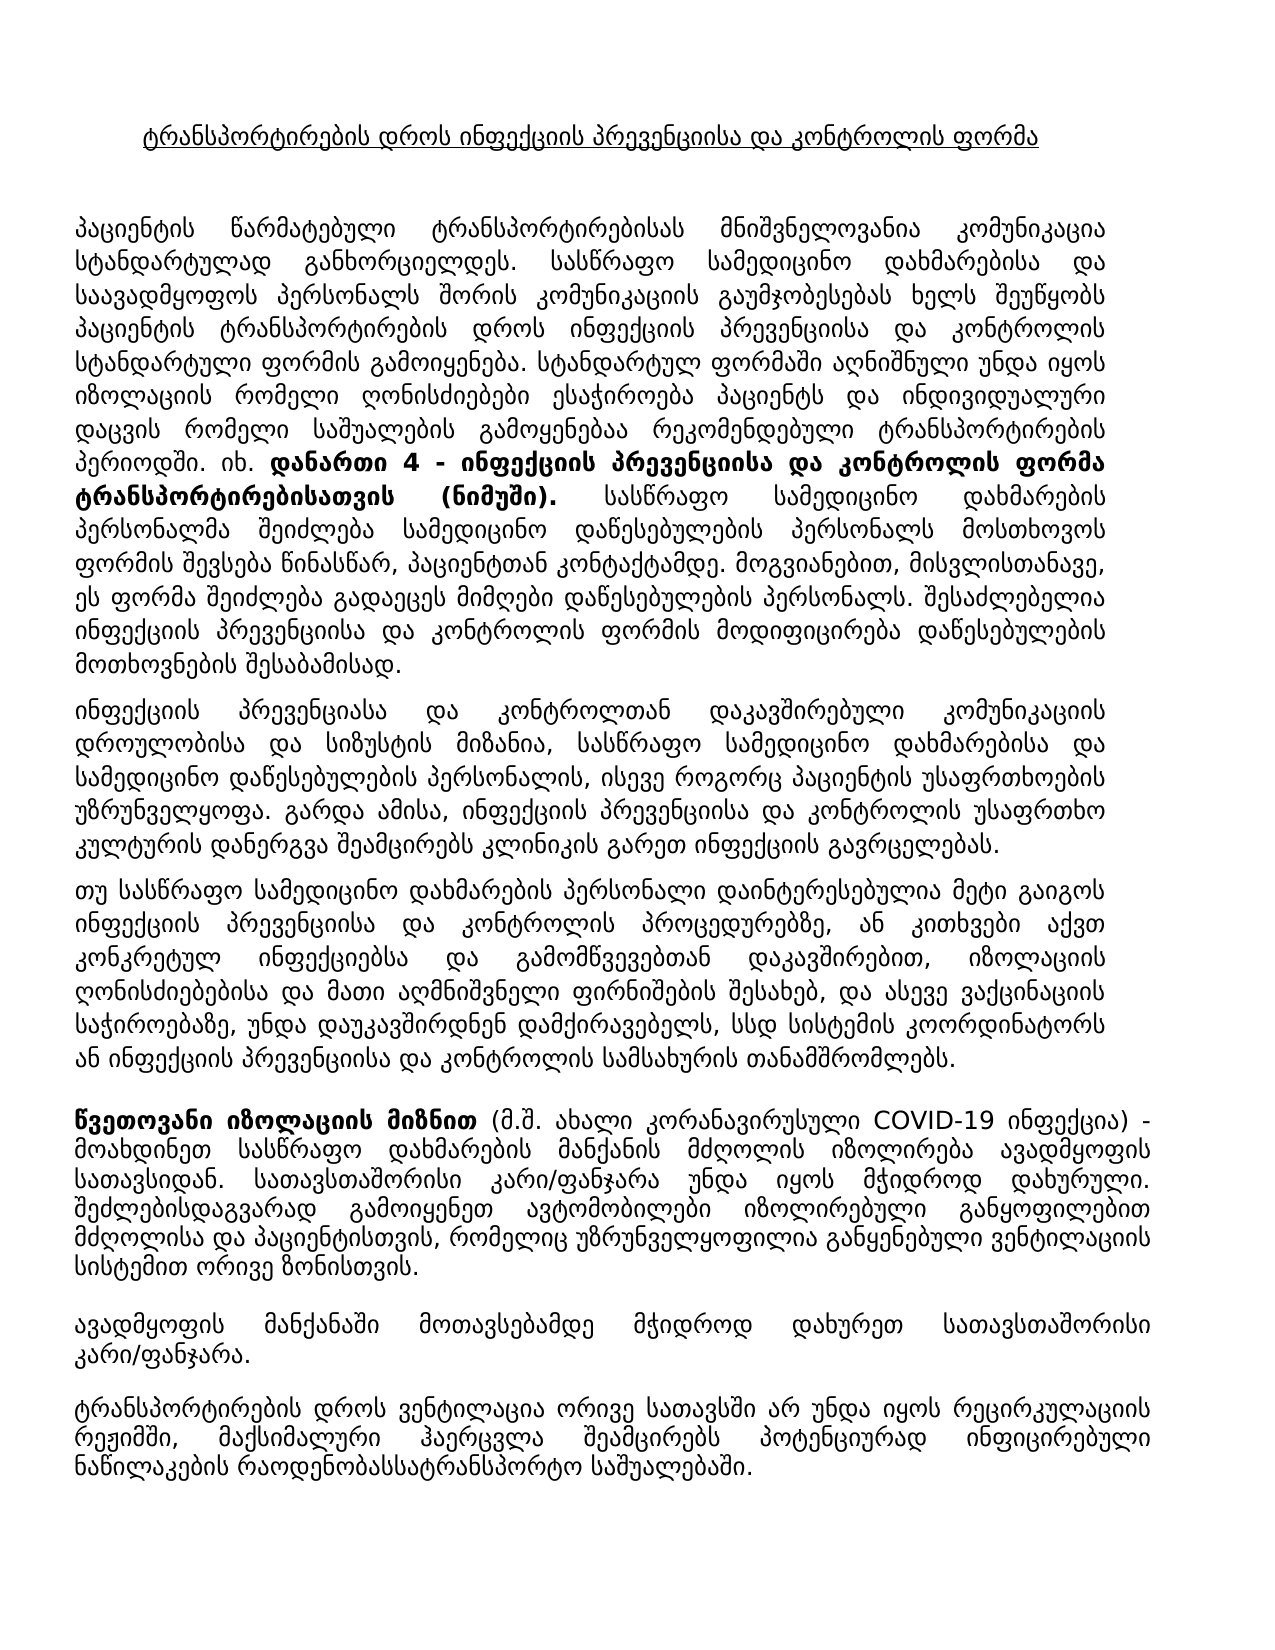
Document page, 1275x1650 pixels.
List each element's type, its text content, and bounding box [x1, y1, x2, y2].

text ტრანსპორტირების დროს ინფექციის პრევენციისა და კონტროლის ფორმა [74, 122, 1107, 151]
text ტრანსპორტირების დროს ვენტილაცია ორივე სათავსში არ უნდა იყოს რეცირკულაციის რეჟიმში, მაქსიმალური ჰაერცვლა შეამცირებს პოტენციურად ინფიცირებული ნაწილაკების რაოდენობასსატრანსპორტო საშუალებაში. [74, 1394, 1152, 1481]
text თუ სასწრაფო სამედიცინო დახმარების პერსონალი დაინტერესებულია მეტი გაიგოს ინფექციის პრევენციისა და კონტროლის პროცედურებზე, ან კითხვები აქვთ კონკრეტულ ინფექციებსა და გამომწვევებთან დაკავშირებით, იზოლაციის ღონისძიებებისა და მათი აღმნიშვნელი ფირნიშების შესახებ, და ასევე ვაქცინაციის საჭიროებაზე, უნდა დაუკავშირდნენ დამქირავებელს, სსდ სისტემის კოორდინატორს ან ინფექციის პრევენციისა და კონტროლის სამსახურის თანამშრომლებს. [74, 876, 1107, 1073]
text პაციენტის წარმატებული ტრანსპორტირებისას მნიშვნელოვანია კომუნიკაცია სტანდარტულად განხორციელდეს. სასწრაფო სამედიცინო დახმარებისა და საავადმყოფოს პერსონალს შორის კომუნიკაციის გაუმჯობესებას ხელს შეუწყობს პაციენტის ტრანსპორტირების დროს ინფექციის პრევენციისა და კონტროლის სტანდარტული ფორმის გამოიყენება. სტანდარტულ ფორმაში აღნიშნული უნდა იყოს იზოლაციის რომელი ღონისძიებები ესაჭიროება პაციენტს და ინდივიდუალური დაცვის რომელი საშუალების გამოყენებაა რეკომენდებული ტრანსპორტირების პერიოდში. იხ. დანართი 4 - ინფექციის პრევენციისა და კონტროლის ფორმა ტრანსპორტირებისათვის (ნიმუში). სასწრაფო სამედიცინო დახმარების პერსონალმა შეიძლება სამედიცინო დაწესებულების პერსონალს მოსთხოვოს ფორმის შევსება წინასწარ, პაციენტთან კონტაქტამდე. მოგვიანებით, მისვლისთანავე, ეს ფორმა შეიძლება გადაეცეს მიმღები დაწესებულების პერსონალს. შესაძლებელია ინფექციის პრევენციისა და კონტროლის ფორმის მოდიფიცირება დაწესებულების მოთხოვნების შესაბამისად. [74, 214, 1107, 679]
text წვეთოვანი იზოლაციის მიზნით (მ.შ. ახალი კორანავირუსული COVID-19 ინფექცია) - მოახდინეთ სასწრაფო დახმარების მანქანის მძღოლის იზოლირება ავადმყოფის სათავსიდან. სათავსთაშორისი კარი/ფანჯარა უნდა იყოს მჭიდროდ დახურული. შეძლებისდაგვარად გამოიყენეთ ავტომობილები იზოლირებული განყოფილებით მძღოლისა და პაციენტისთვის, რომელიც უზრუნველყოფილია განყენებული ვენტილაციის სისტემით ორივე ზონისთვის. [74, 1106, 1152, 1281]
text ინფექციის პრევენციასა და კონტროლთან დაკავშირებული კომუნიკაციის დროულობისა და სიზუსტის მიზანია, სასწრაფო სამედიცინო დახმარებისა და სამედიცინო დაწესებულების პერსონალის, ისევე როგორც პაციენტის უსაფრთხოების უზრუნველყოფა. გარდა ამისა, ინფექციის პრევენციისა და კონტროლის უსაფრთხო კულტურის დანერგვა შეამცირებს კლინიკის გარეთ ინფექციის გავრცელებას. [74, 696, 1107, 859]
text ავადმყოფის მანქანაში მოთავსებამდე მჭიდროდ დახურეთ სათავსთაშორისი კარი/ფანჯარა. [74, 1311, 1152, 1369]
